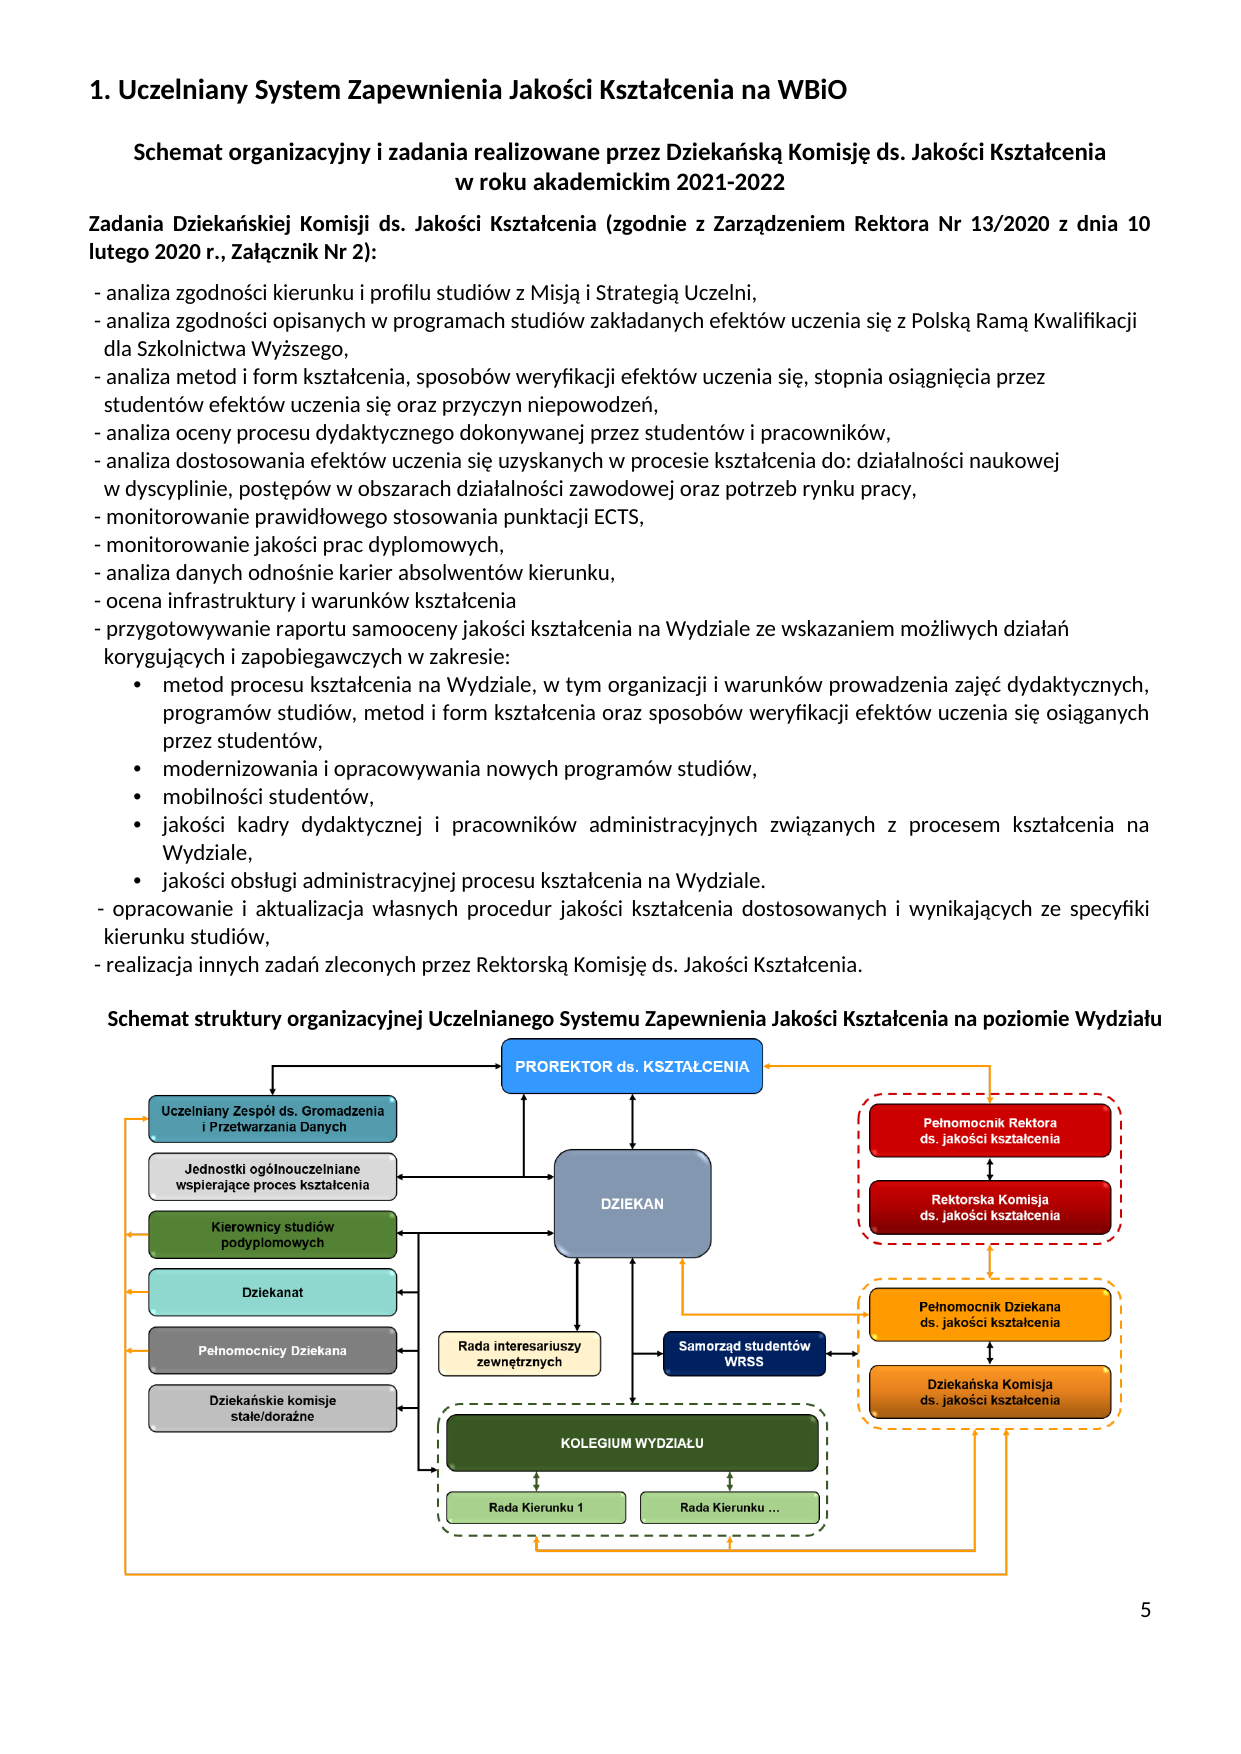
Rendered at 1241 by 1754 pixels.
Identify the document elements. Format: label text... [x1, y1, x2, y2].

text - przygotowywanie raportu samooceny jakości kształcenia na Wydziale ze wskazaniem możliwych działań korygujących i zapobiegawczych w zakresie: [89, 614, 1152, 670]
text - analiza danych odnośnie karier absolwentów kierunku, [89, 558, 1152, 586]
text - analiza metod i form kształcenia, sposobów weryfikacji efektów uczenia się, stopnia osiągnięcia przez studentów efektów uczenia się oraz przyczyn niepowodzeń, [89, 362, 1152, 418]
text - monitorowanie prawidłowego stosowania punktacji ECTS, [89, 502, 1152, 530]
text - analiza zgodności kierunku i profilu studiów z Misją i Strategią Uczelni, [89, 278, 1152, 306]
text - opracowanie i aktualizacja własnych procedur jakości kształcenia dostosowanych i wynikających ze specyfiki kierunku studiów, [89, 894, 1152, 950]
text - analiza zgodności opisanych w programach studiów zakładanych efektów uczenia się z Polską Ramą Kwalifikacji dla Szkolnictwa Wyższego, [89, 306, 1152, 362]
text - ocena infrastruktury i warunków kształcenia [89, 586, 1152, 614]
list jakości kadry dydaktycznej i pracowników administracyjnych związanych z procesem kształcenia na Wydziale, [133, 810, 1152, 866]
subtitle 1. Uczelniany System Zapewnienia Jakości Kształcenia na WBiO [89, 71, 1152, 106]
list jakości obsługi administracyjnej procesu kształcenia na Wydziale. [133, 866, 1152, 894]
text - analiza dostosowania efektów uczenia się uzyskanych w procesie kształcenia do: działalności naukowej w dyscyplinie, postępów w obszarach działalności zawodowej oraz potrzeb rynku pracy, [89, 446, 1152, 502]
text w roku akademickim 2021-2022 [89, 166, 1152, 197]
picture [118, 1038, 1122, 1576]
text Zadania Dziekańskiej Komisji ds. Jakości Kształcenia (zgodnie z Zarządzeniem Rektora Nr 13/2020 z dnia 10 lutego 2020 r., Załącznik Nr 2): [89, 209, 1152, 265]
list mobilności studentów, [133, 782, 1152, 810]
text - realizacja innych zadań zleconych przez Rektorską Komisję ds. Jakości Kształcenia. [89, 950, 1152, 978]
text - monitorowanie jakości prac dyplomowych, [89, 530, 1152, 558]
list metod procesu kształcenia na Wydziale, w tym organizacji i warunków prowadzenia zajęć dydaktycznych, programów studiów, metod i form kształcenia oraz sposobów weryfikacji efektów uczenia się osiąganych przez studentów, [133, 670, 1152, 754]
list modernizowania i opracowywania nowych programów studiów, [133, 754, 1152, 782]
text - analiza oceny procesu dydaktycznego dokonywanej przez studentów i pracowników, [89, 418, 1152, 446]
text Schemat organizacyjny i zadania realizowane przez Dziekańską Komisję ds. Jakości Kształcenia [89, 136, 1152, 166]
